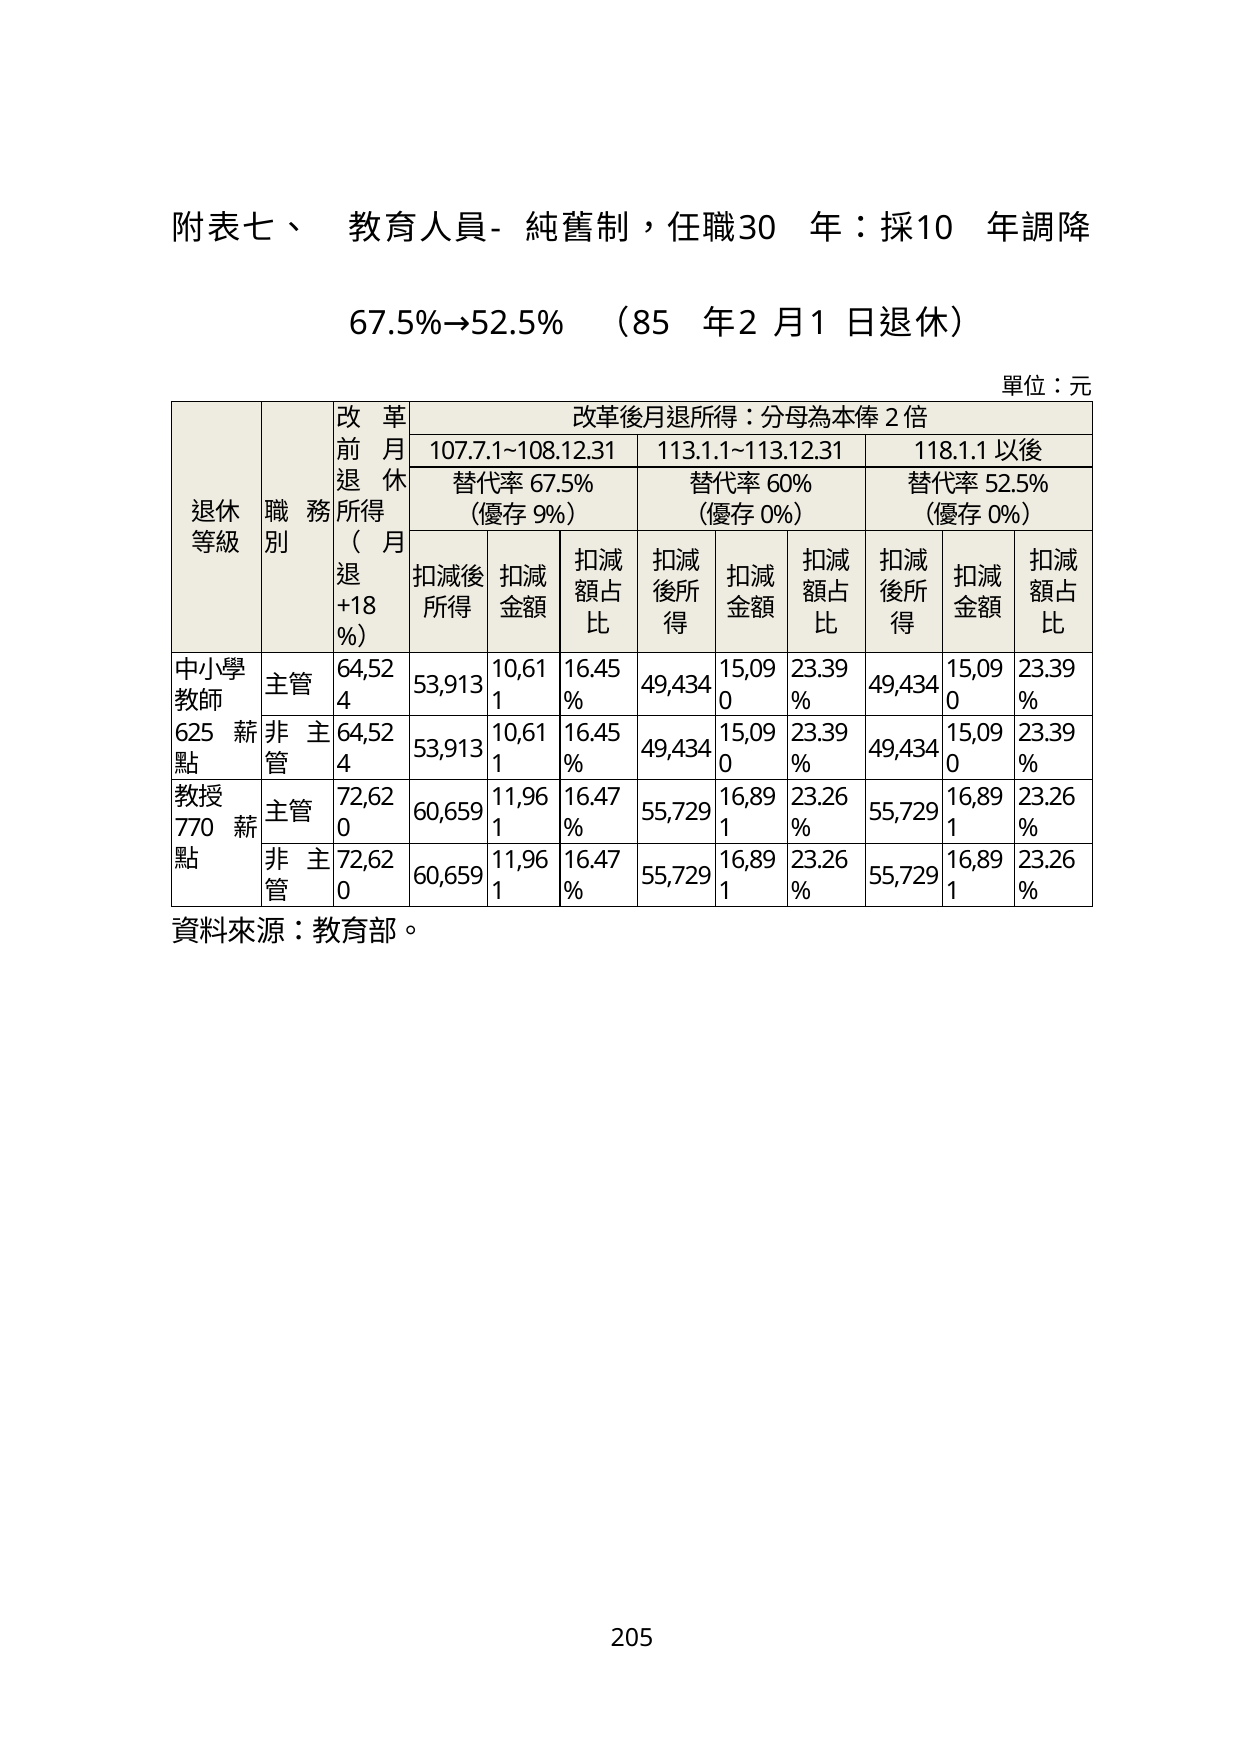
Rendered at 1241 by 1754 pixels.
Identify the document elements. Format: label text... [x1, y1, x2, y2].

table_cell 扣減後所得 [410, 531, 487, 652]
table_cell 非主管 [262, 844, 333, 906]
table_cell 扣減額占比 [561, 531, 637, 652]
table_cell 49,434 [638, 653, 715, 715]
table_cell 23.39% [1015, 716, 1092, 779]
table_header 改革前月退休所得 （月退+18%） [334, 402, 409, 652]
table_cell 11,961 [488, 844, 559, 906]
table_cell 主管 [262, 780, 333, 842]
table_cell 15,090 [716, 716, 787, 779]
table_cell 替代率52.5% （優存0%） [866, 468, 1092, 530]
table_cell 23.26% [1015, 780, 1092, 842]
table_header 退休 等級 [172, 402, 261, 652]
table_cell 53,913 [410, 716, 487, 779]
table_cell 16.47% [561, 844, 637, 906]
table_cell 中小學 教師 625薪點 [172, 653, 261, 779]
table_cell 15,090 [716, 653, 787, 715]
table_cell 非主管 [262, 716, 333, 779]
table_header 職務別 [262, 402, 333, 652]
table_cell 10,611 [488, 653, 559, 715]
table_cell 教授 770薪點 [172, 780, 261, 906]
table_header 改革後月退所得：分母為本俸2倍 [410, 402, 1092, 434]
table_cell 118.1.1以後 [866, 435, 1092, 466]
table_cell 23.26% [788, 780, 865, 842]
table_cell 16.45% [561, 716, 637, 779]
table_cell 55,729 [866, 844, 942, 906]
table_cell 主管 [262, 653, 333, 715]
table_cell 替代率67.5% （優存9%） [410, 468, 637, 530]
table_cell 11,961 [488, 780, 559, 842]
table_cell 16,891 [943, 844, 1014, 906]
table_cell 16,891 [716, 780, 787, 842]
table_cell 扣減後所得 [638, 531, 715, 652]
table_cell 113.1.1~113.12.31 [638, 435, 865, 466]
table_cell 23.39% [788, 716, 865, 779]
table_cell 15,090 [943, 653, 1014, 715]
table_cell 23.26% [788, 844, 865, 906]
table_cell 扣減 金額 [943, 531, 1014, 652]
table_cell 64,524 [334, 716, 409, 779]
text 資料來源：教育部。 [171, 911, 1092, 949]
table_cell 49,434 [638, 716, 715, 779]
table_cell 64,524 [334, 653, 409, 715]
table_cell 16.45% [561, 653, 637, 715]
table_cell 72,620 [334, 780, 409, 842]
table_cell 扣減 金額 [488, 531, 559, 652]
table_cell 扣減額占比 [788, 531, 865, 652]
table_cell 10,611 [488, 716, 559, 779]
table_cell 扣減後所得 [866, 531, 942, 652]
table_cell 16,891 [943, 780, 1014, 842]
table_cell 扣減 金額 [716, 531, 787, 652]
table_cell 16.47% [561, 780, 637, 842]
table_cell 扣減額占比 [1015, 531, 1092, 652]
table_cell 55,729 [866, 780, 942, 842]
table_cell 49,434 [866, 653, 942, 715]
table_cell 53,913 [410, 653, 487, 715]
table_cell 49,434 [866, 716, 942, 779]
table_cell 60,659 [410, 780, 487, 842]
table_cell 15,090 [943, 716, 1014, 779]
table_cell 55,729 [638, 780, 715, 842]
table_cell 23.26% [1015, 844, 1092, 906]
table_cell 23.39% [788, 653, 865, 715]
list 教育人員-純舊制，任職30年：採10年調降67.5%→52.5%（85年2月1日退休） [171, 177, 1092, 368]
table_cell 72,620 [334, 844, 409, 906]
table_cell 替代率60% （優存0%） [638, 468, 865, 530]
table_cell 16,891 [716, 844, 787, 906]
table_cell 55,729 [638, 844, 715, 906]
table_cell 107.7.1~108.12.31 [410, 435, 637, 466]
table_cell 60,659 [410, 844, 487, 906]
table_cell 23.39% [1015, 653, 1092, 715]
text 單位：元 [171, 368, 1092, 401]
